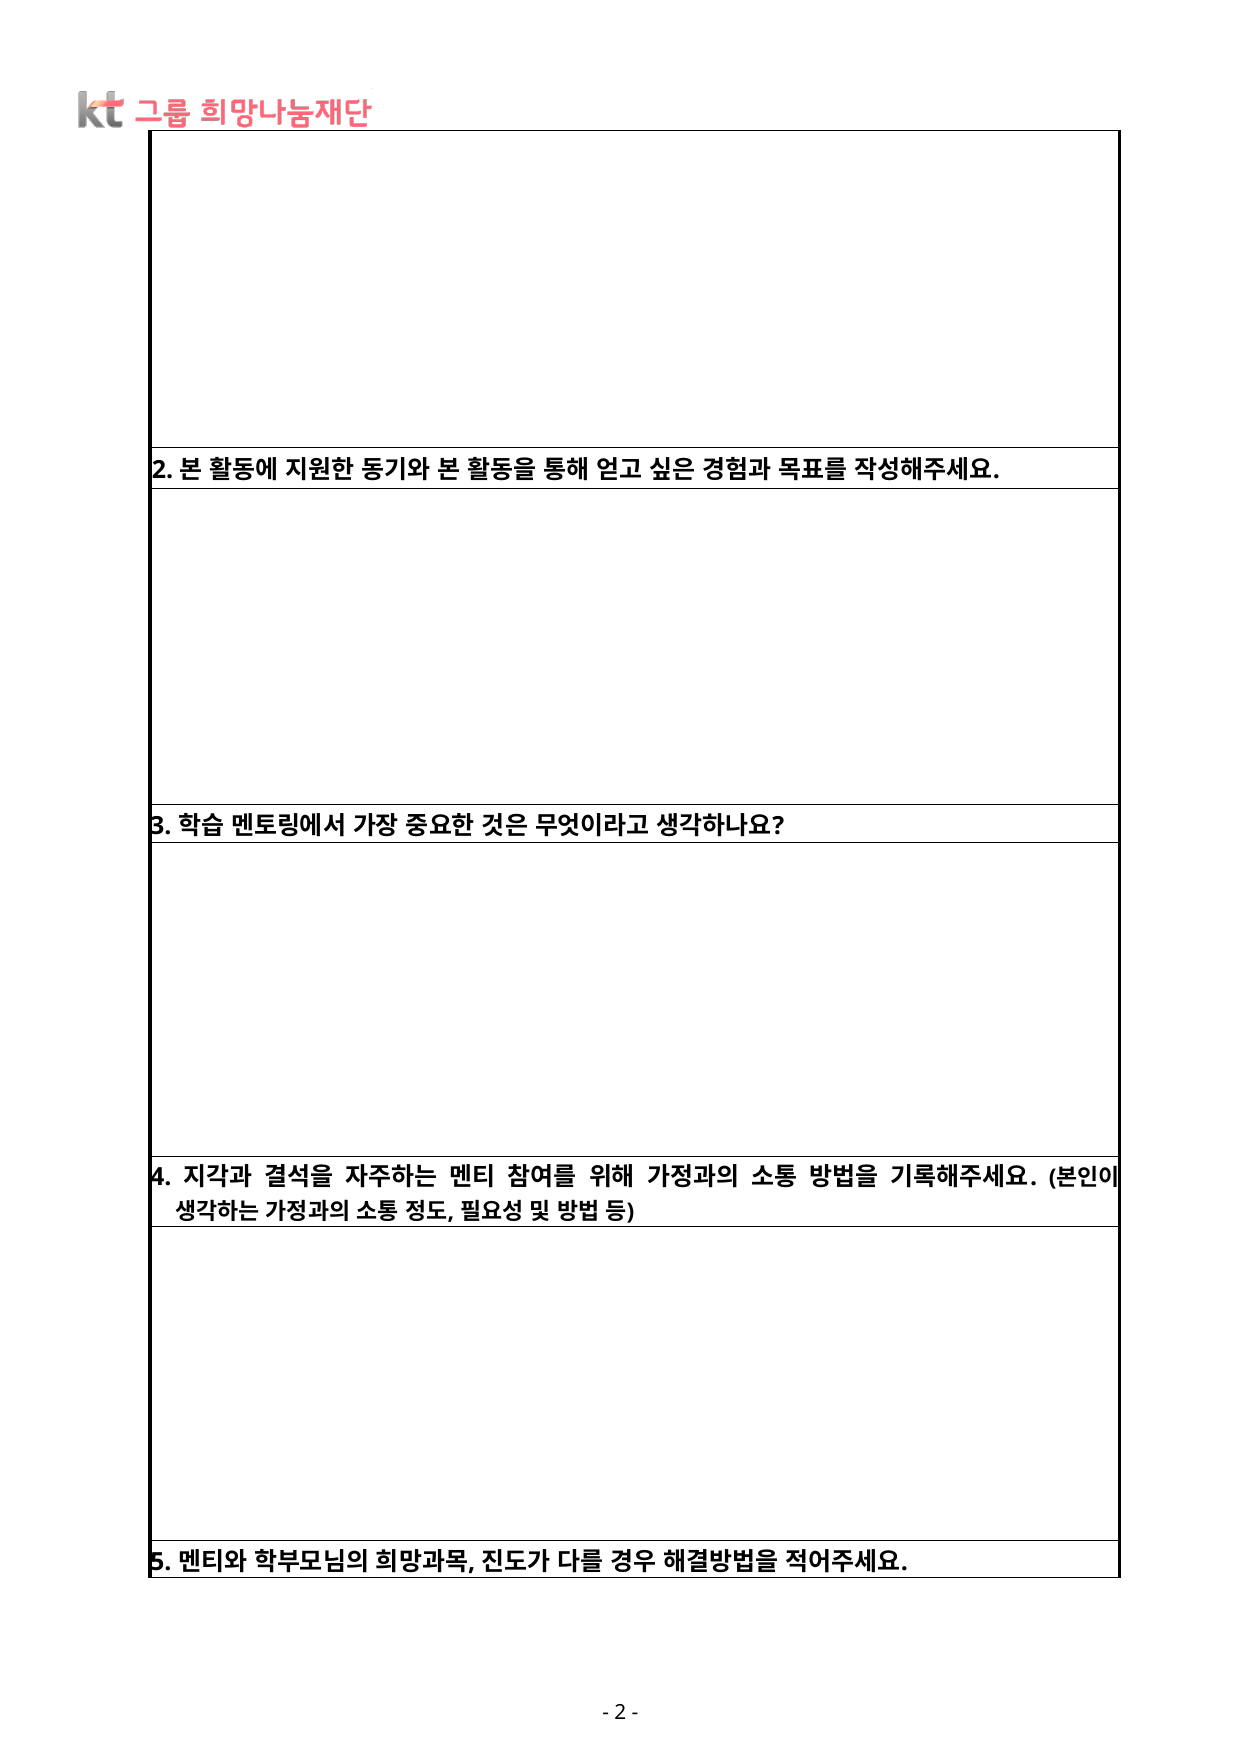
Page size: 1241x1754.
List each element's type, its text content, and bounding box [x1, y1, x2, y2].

table_cell 4. 지각과 결석을 자주하는 멘티 참여를 위해 가정과의 소통 방법을 기록해주세요. (본인이 생각하는 가정과의 소통 정도, 필요성 및 방법 등) [152, 1157, 1118, 1226]
table_cell [152, 1227, 1118, 1540]
table_cell 5. 멘티와 학부모님의 희망과목, 진도가 다를 경우 해결방법을 적어주세요. [152, 1541, 1118, 1577]
table_cell [152, 489, 1118, 804]
table_cell 3. 학습 멘토링에서 가장 중요한 것은 무엇이라고 생각하나요? [152, 805, 1118, 842]
table_cell [152, 843, 1118, 1156]
picture [76, 88, 374, 130]
table_cell [152, 131, 1118, 447]
table_cell 2. 본 활동에 지원한 동기와 본 활동을 통해 얻고 싶은 경험과 목표를 작성해주세요. [152, 448, 1118, 487]
